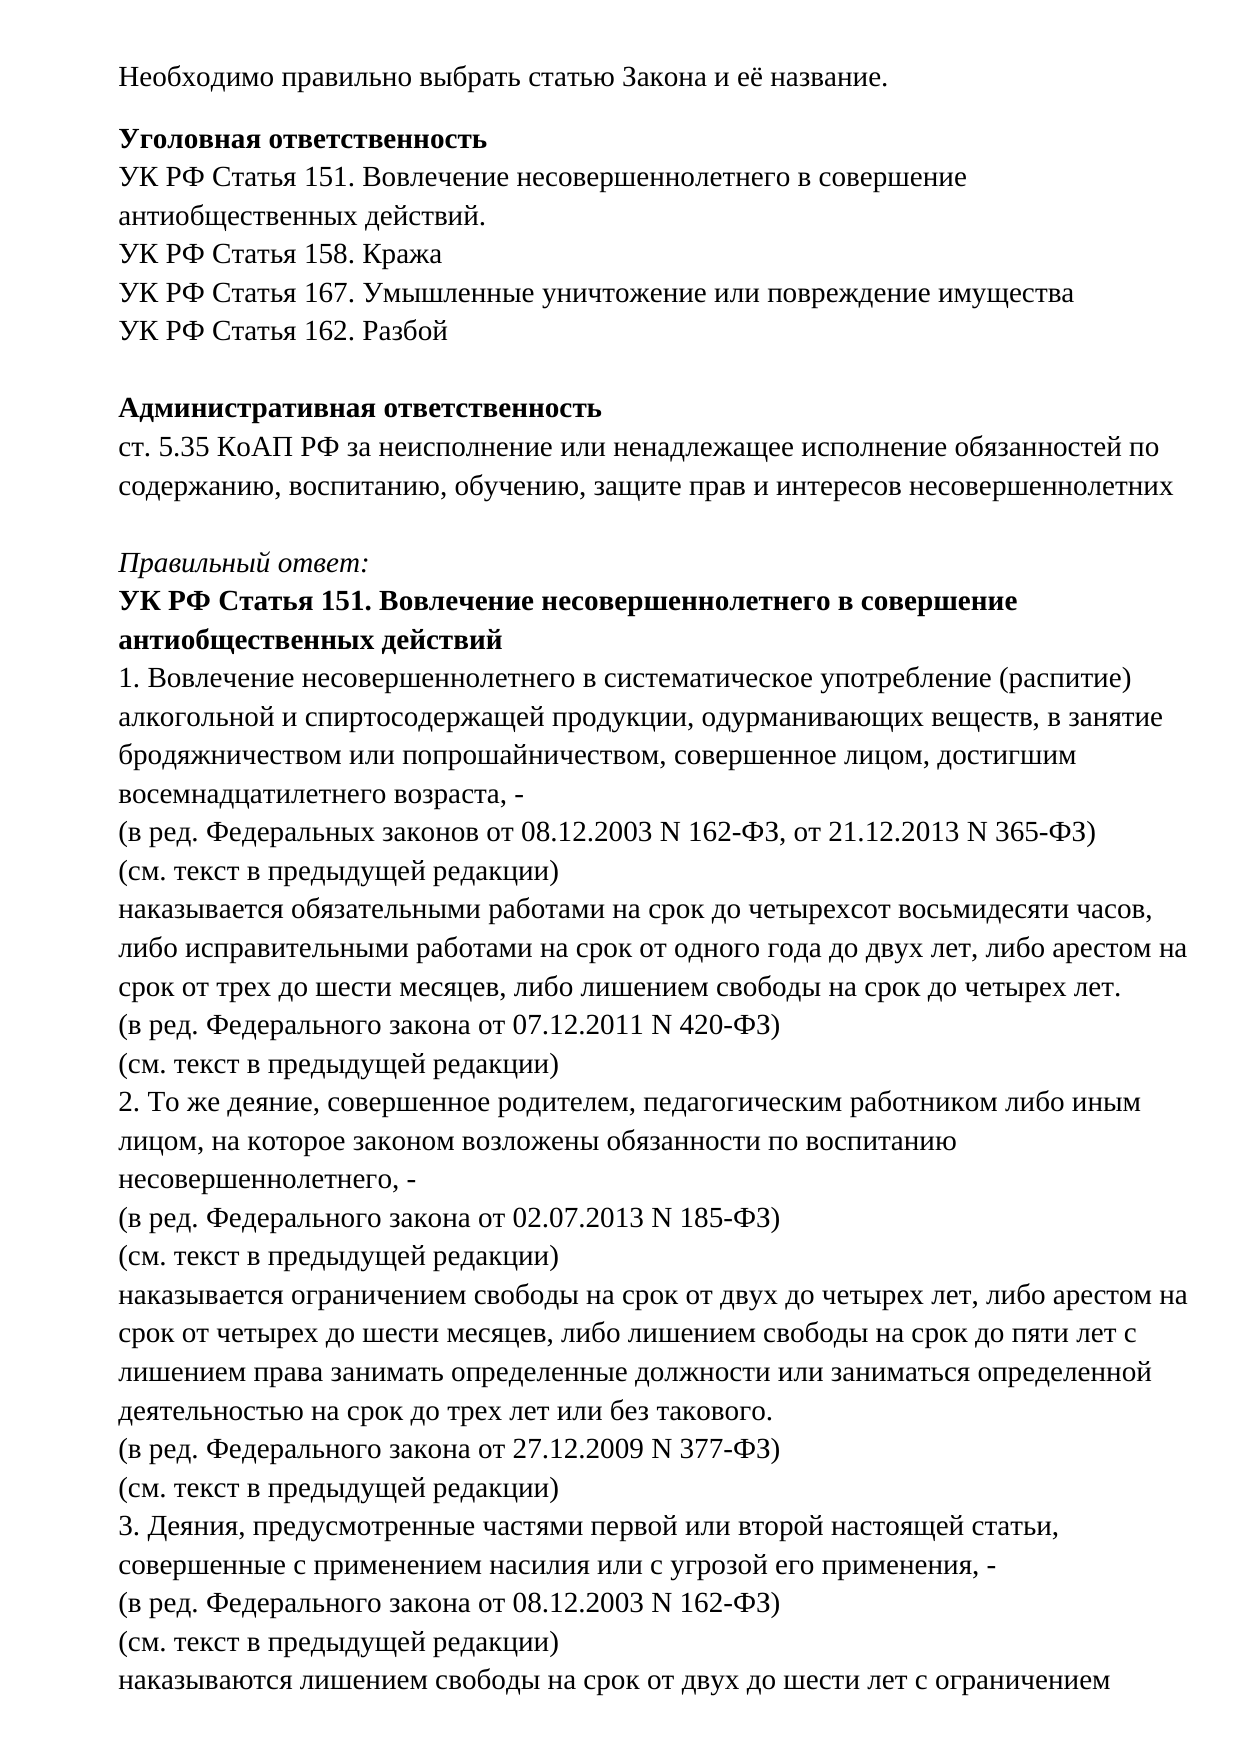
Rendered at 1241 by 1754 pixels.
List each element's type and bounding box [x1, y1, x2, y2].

text [118, 121, 1211, 1696]
text [118, 59, 1211, 121]
